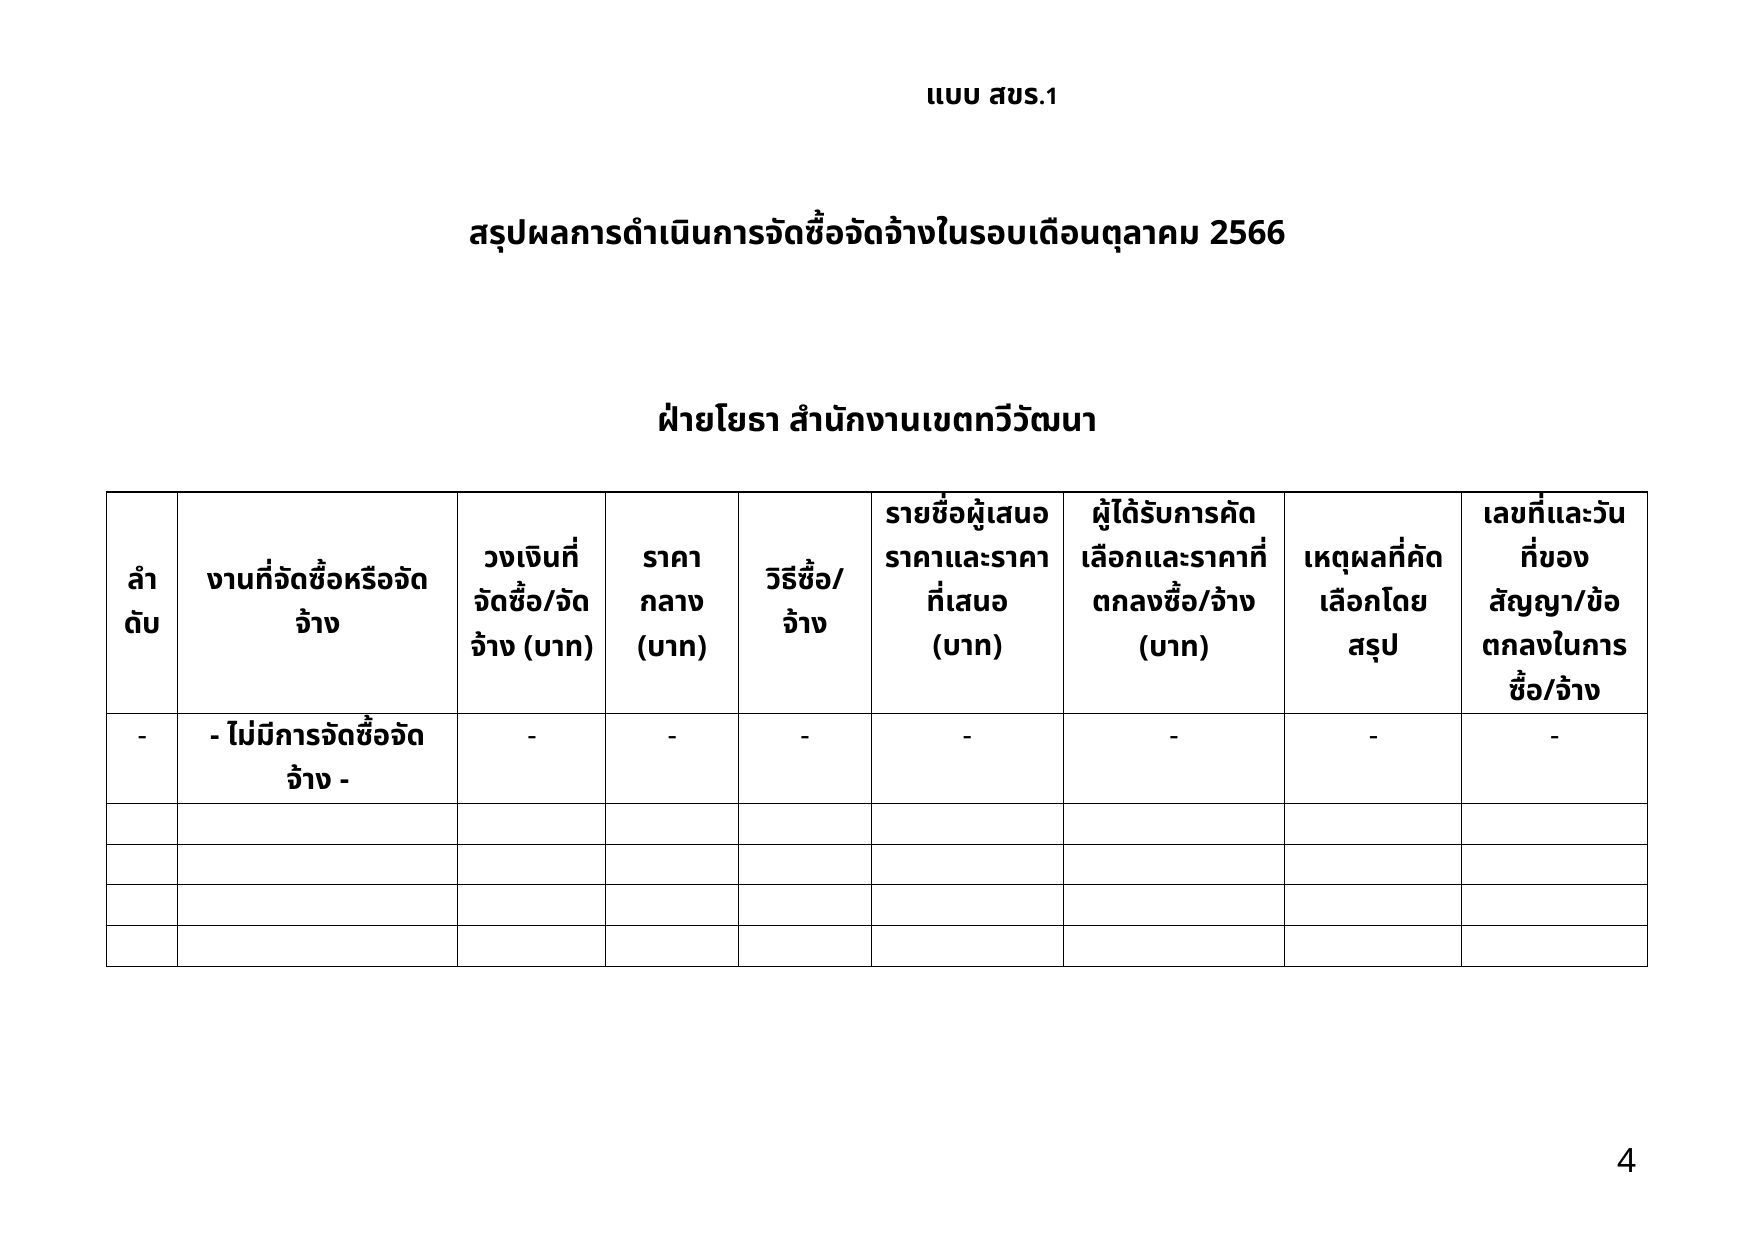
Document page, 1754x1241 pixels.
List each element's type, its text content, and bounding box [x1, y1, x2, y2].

table_header เหตุผลที่คัดเลือกโดยสรุป [1285, 493, 1461, 713]
table_cell [1064, 885, 1284, 925]
table_cell [606, 804, 738, 843]
table_cell [739, 926, 871, 966]
text ฝ่ายโยธา สำนักงานเขตทวีวัฒนา [118, 396, 1636, 446]
table_cell [606, 845, 738, 884]
table_cell - [739, 714, 871, 803]
table_cell [107, 845, 177, 884]
table_cell [1064, 804, 1284, 843]
table_cell [739, 885, 871, 925]
table_header ราคากลาง (บาท) [606, 493, 738, 713]
table_cell [1064, 845, 1284, 884]
table_cell [606, 926, 738, 966]
table_cell [1285, 926, 1461, 966]
table_header ลำดับ [107, 493, 177, 713]
table_cell [1064, 926, 1284, 966]
table_cell [1285, 845, 1461, 884]
table_cell [458, 885, 605, 925]
table_cell - [606, 714, 738, 803]
table_cell - [458, 714, 605, 803]
table_header เลขที่และวันที่ของสัญญา/ข้อตกลงในการซื้อ/จ้าง [1462, 493, 1647, 713]
table_cell [872, 885, 1063, 925]
table_cell [178, 804, 457, 843]
table_header วงเงินที่จัดซื้อ/จัดจ้าง (บาท) [458, 493, 605, 713]
table_cell [1462, 885, 1647, 925]
table_header ผู้ได้รับการคัดเลือกและราคาที่ตกลงซื้อ/จ้าง (บาท) [1064, 493, 1284, 713]
table_cell - [872, 714, 1063, 803]
table_cell - ไม่มีการจัดซื้อจัดจ้าง - [178, 714, 457, 803]
table_header วิธีซื้อ/จ้าง [739, 493, 871, 713]
table_cell [1462, 926, 1647, 966]
table_cell [1462, 804, 1647, 843]
table_cell [739, 845, 871, 884]
table_cell [458, 804, 605, 843]
table_cell - [107, 714, 177, 803]
table_cell [178, 926, 457, 966]
table_cell [107, 885, 177, 925]
table_cell - [1064, 714, 1284, 803]
table_cell [107, 926, 177, 966]
table_header รายชื่อผู้เสนอราคาและราคาที่เสนอ (บาท) [872, 493, 1063, 713]
table_cell [872, 926, 1063, 966]
table_cell - [1285, 714, 1461, 803]
table_cell [872, 804, 1063, 843]
table_header งานที่จัดซื้อหรือจัดจ้าง [178, 493, 457, 713]
table_cell - [1462, 714, 1647, 803]
table_cell [606, 885, 738, 925]
table_cell [1285, 885, 1461, 925]
table_cell [739, 804, 871, 843]
table_cell [458, 845, 605, 884]
table_cell [458, 926, 605, 966]
table_cell [178, 845, 457, 884]
table_cell [872, 845, 1063, 884]
table_cell [1285, 804, 1461, 843]
table_cell [178, 885, 457, 925]
table_cell [107, 804, 177, 843]
table_cell [1462, 845, 1647, 884]
